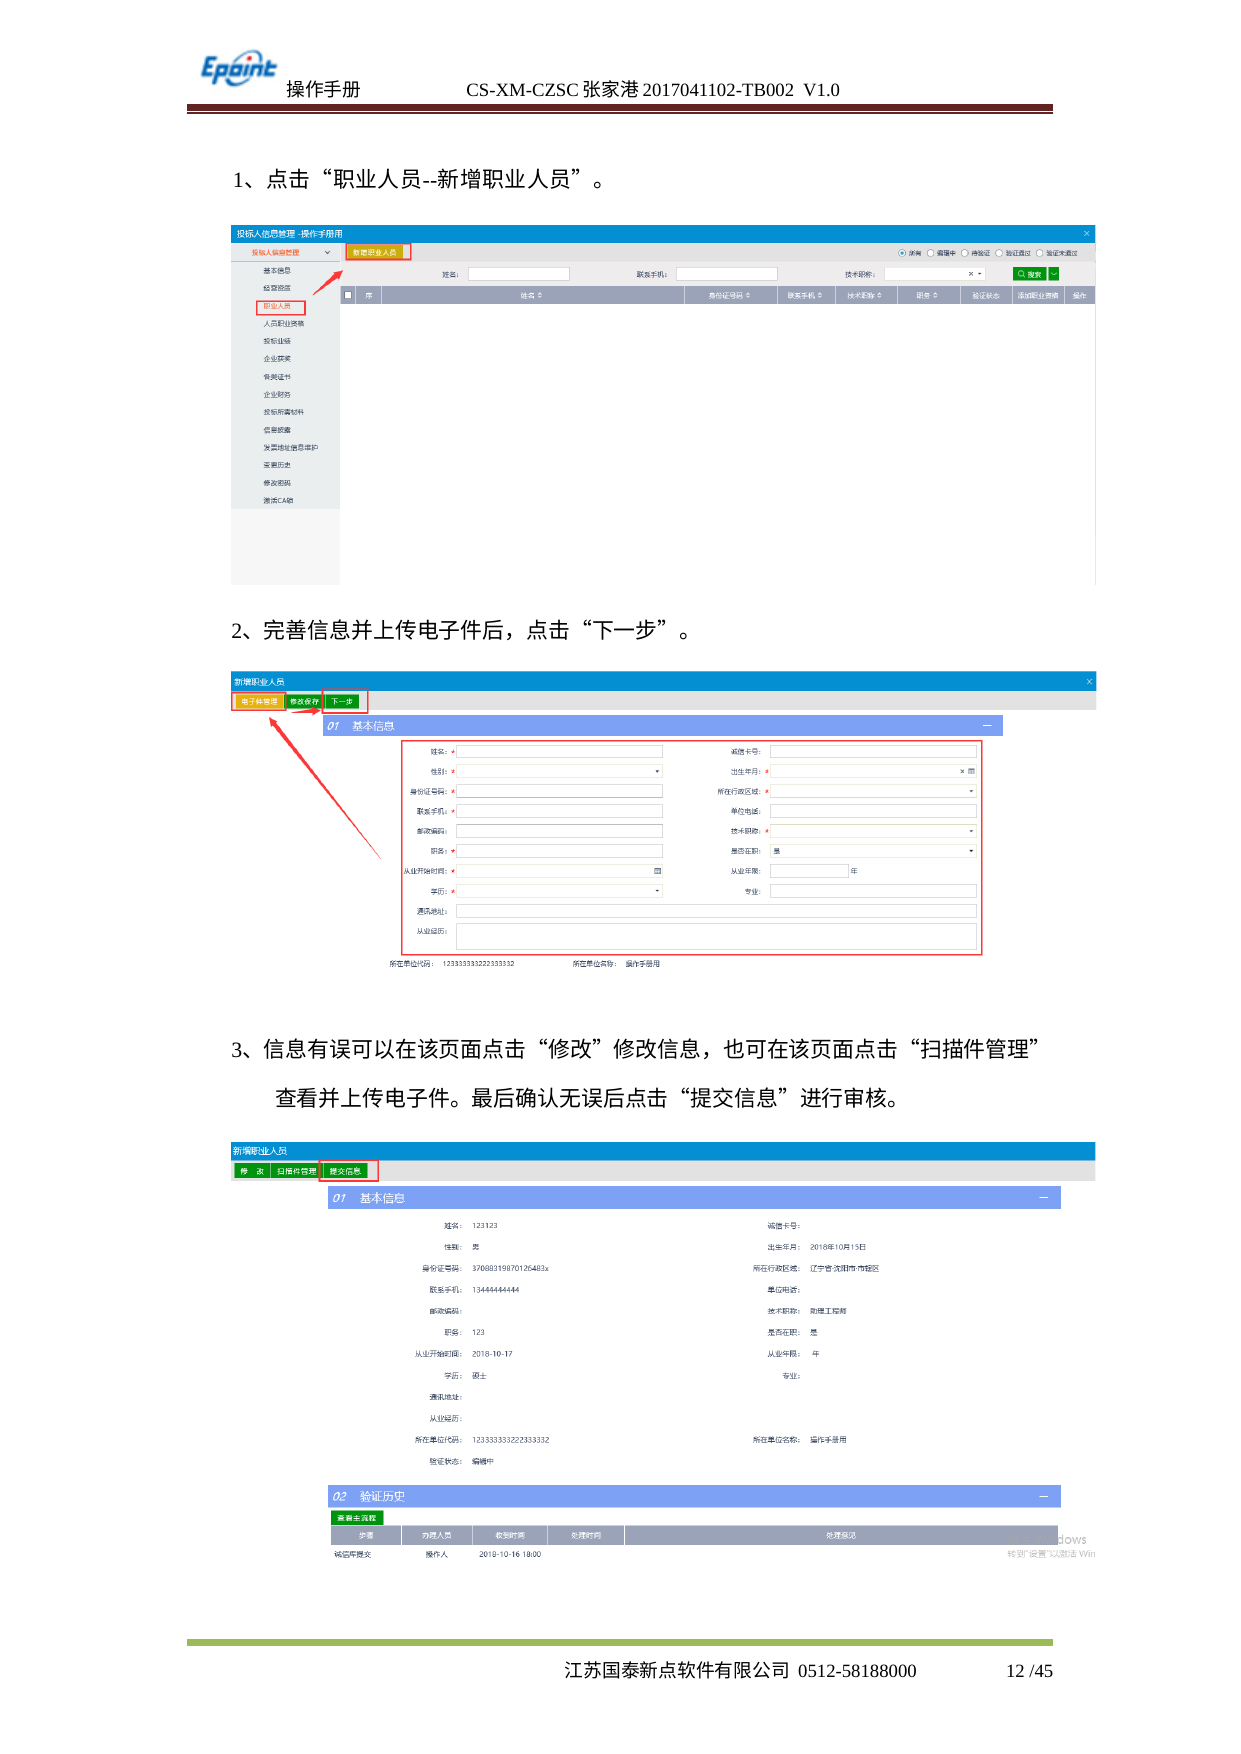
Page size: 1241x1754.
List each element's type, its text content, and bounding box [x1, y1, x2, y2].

picture [231, 689, 1097, 1009]
picture [231, 244, 1096, 585]
picture [187, 47, 287, 97]
picture [244, 1148, 256, 1153]
picture [259, 679, 266, 685]
picture [231, 1160, 1096, 1569]
text 1、点击“职业人员--新增职业人员”。 [187, 162, 1053, 194]
picture [272, 231, 285, 235]
text 2、完善信息并上传电子件后，点击“下一步”。 [187, 613, 1053, 645]
text 3、信息有误可以在该页面点击“修改”修改信息，也可在该页面点击“扫描件管理”查看并上传电子件。最后确认无误后点击“提交信息”进行审核。 [231, 1031, 1053, 1113]
